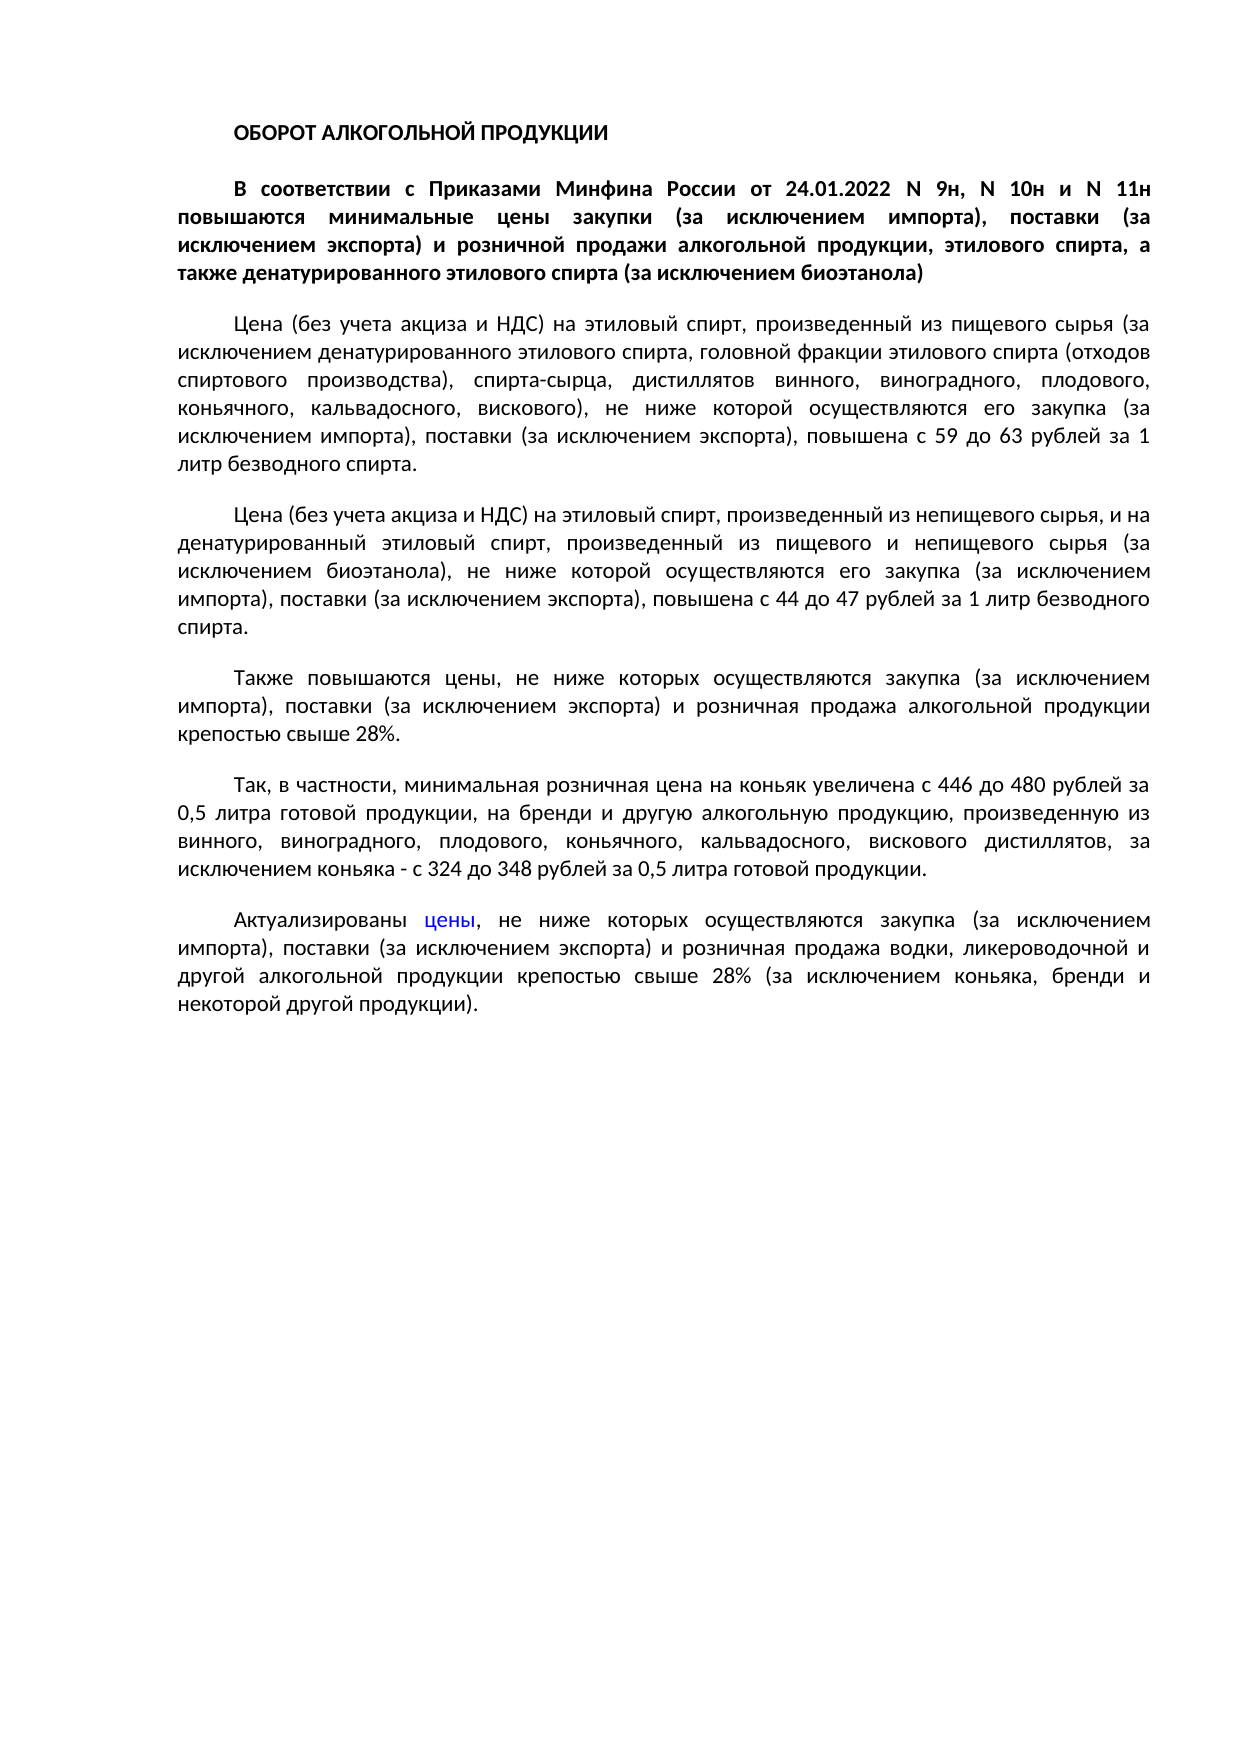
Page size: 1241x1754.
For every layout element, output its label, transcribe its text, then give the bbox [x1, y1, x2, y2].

text Цена (без учета акциза и НДС) на этиловый спирт, произведенный из непищевого сырья, и на денатурированный этиловый спирт, произведенный из пищевого и непищевого сырья (за исключением биоэтанола), не ниже которой осуществляются его закупка (за исключением импорта), поставки (за исключением экспорта), повышена с 44 до 47 рублей за 1 литр безводного спирта. [177, 500, 1152, 640]
text Актуализированы цены, не ниже которых осуществляются закупка (за исключением импорта), поставки (за исключением экспорта) и розничная продажа водки, ликероводочной и другой алкогольной продукции крепостью свыше 28% (за исключением коньяка, бренди и некоторой другой продукции). [177, 905, 1152, 1017]
text Так, в частности, минимальная розничная цена на коньяк увеличена с 446 до 480 рублей за 0,5 литра готовой продукции, на бренди и другую алкогольную продукцию, произведенную из винного, виноградного, плодового, коньячного, кальвадосного, вискового дистиллятов, за исключением коньяка - с 324 до 348 рублей за 0,5 литра готовой продукции. [177, 770, 1152, 882]
text Цена (без учета акциза и НДС) на этиловый спирт, произведенный из пищевого сырья (за исключением денатурированного этилового спирта, головной фракции этилового спирта (отходов спиртового производства), спирта-сырца, дистиллятов винного, виноградного, плодового, коньячного, кальвадосного, вискового), не ниже которой осуществляются его закупка (за исключением импорта), поставки (за исключением экспорта), повышена с 59 до 63 рублей за 1 литр безводного спирта. [177, 309, 1152, 477]
title ОБОРОТ АЛКОГОЛЬНОЙ ПРОДУКЦИИ [177, 118, 1152, 146]
text Также повышаются цены, не ниже которых осуществляются закупка (за исключением импорта), поставки (за исключением экспорта) и розничная продажа алкогольной продукции крепостью свыше 28%. [177, 663, 1152, 747]
text В соответствии с Приказами Минфина России от 24.01.2022 N 9н, N 10н и N 11н повышаются минимальные цены закупки (за исключением импорта), поставки (за исключением экспорта) и розничной продажи алкогольной продукции, этилового спирта, а также денатурированного этилового спирта (за исключением биоэтанола) [177, 174, 1152, 286]
